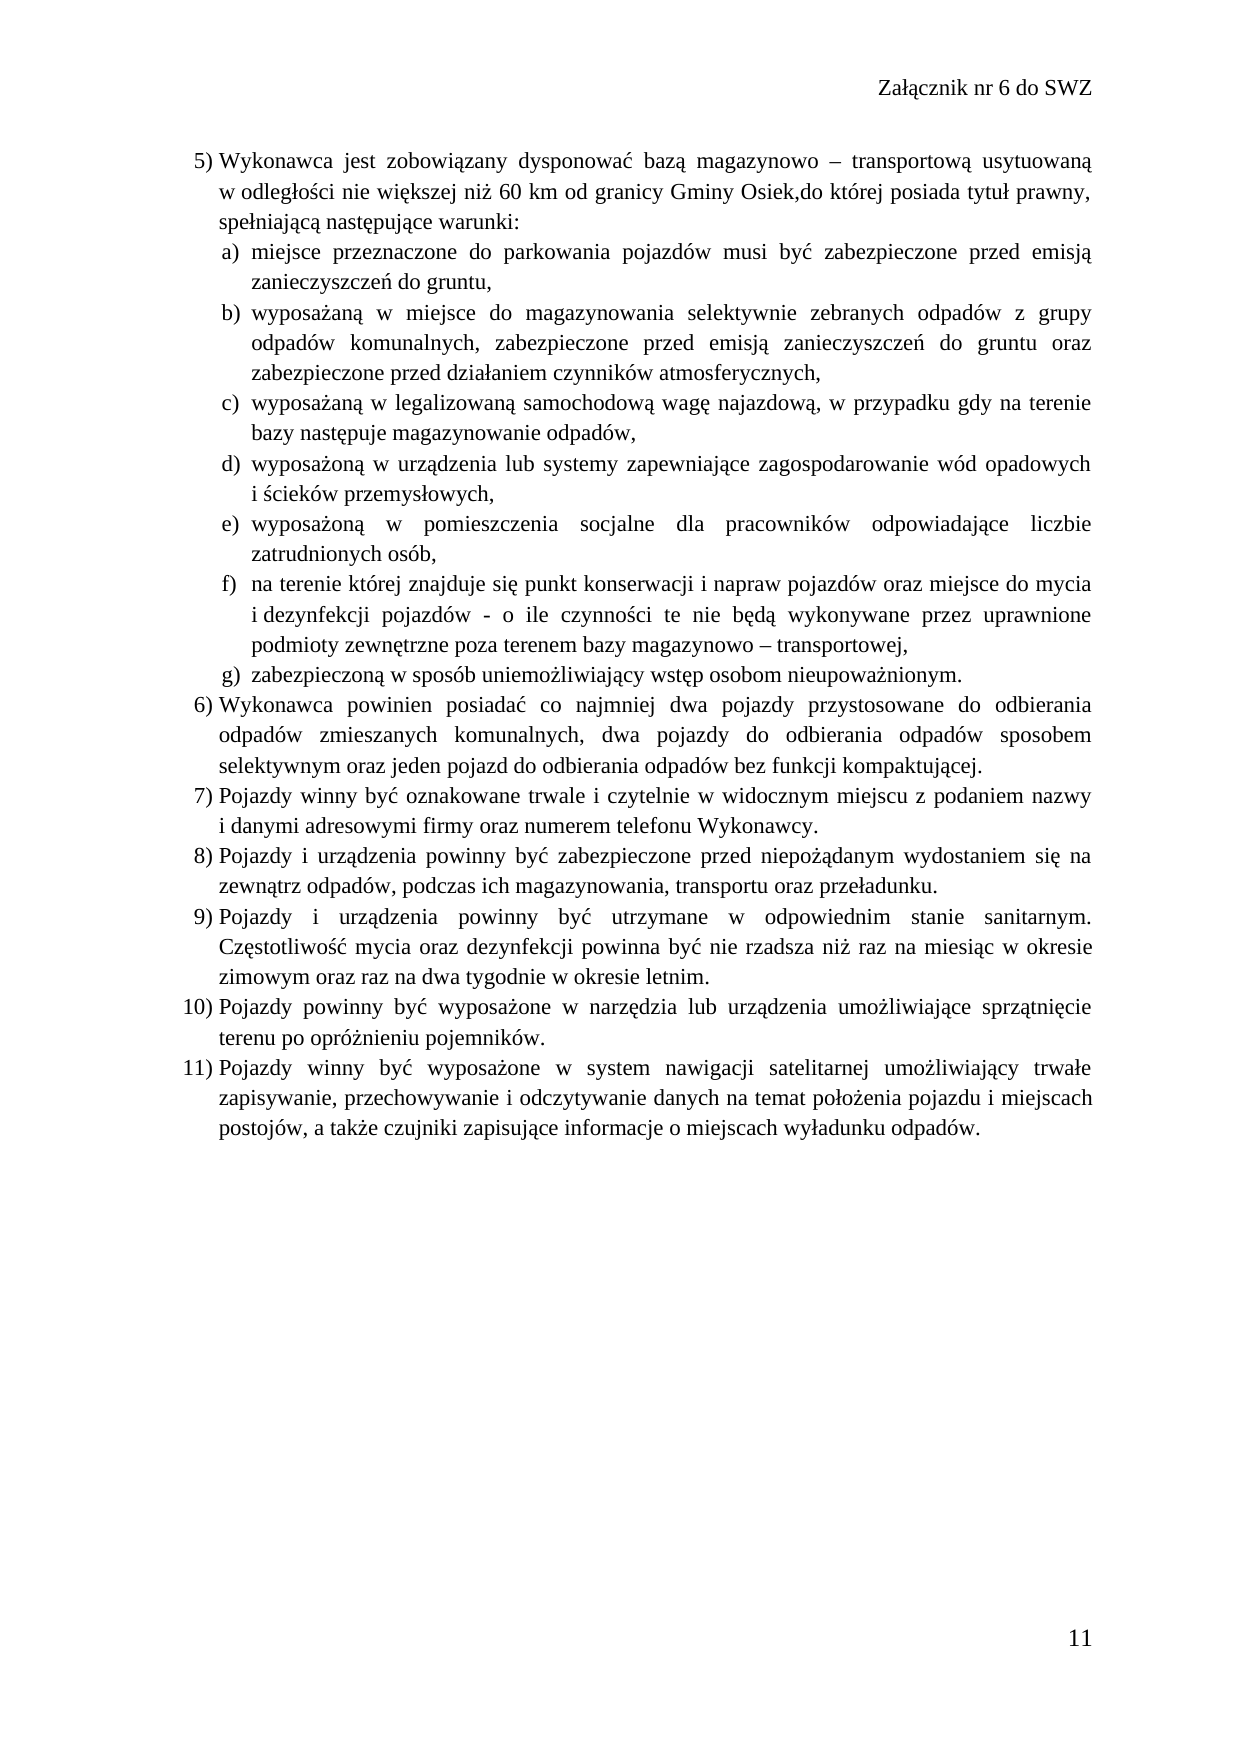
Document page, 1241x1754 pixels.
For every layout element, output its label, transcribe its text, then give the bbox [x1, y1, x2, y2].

list Pojazdy i urządzenia powinny być utrzymane w odpowiednim stanie sanitarnym. Częstotliwość mycia oraz dezynfekcji powinna być nie rzadsza niż raz na miesiąc w okresie zimowym oraz raz na dwa tygodnie w okresie letnim. [218, 903, 1093, 989]
list wyposażoną w urządzenia lub systemy zapewniające zagospodarowanie wód opadowych i ścieków przemysłowych, [221, 450, 1093, 506]
list Pojazdy powinny być wyposażone w narzędzia lub urządzenia umożliwiające sprzątnięcie terenu po opróżnieniu pojemników. [218, 993, 1093, 1050]
list Wykonawca powinien posiadać co najmniej dwa pojazdy przystosowane do odbierania odpadów zmieszanych komunalnych, dwa pojazdy do odbierania odpadów sposobem selektywnym oraz jeden pojazd do odbierania odpadów bez funkcji kompaktującej. [218, 691, 1093, 778]
list Pojazdy winny być wyposażone w system nawigacji satelitarnej umożliwiający trwałe zapisywanie, przechowywanie i odczytywanie danych na temat położenia pojazdu i miejscach postojów, a także czujniki zapisujące informacje o miejscach wyładunku odpadów. [218, 1054, 1093, 1141]
list zabezpieczoną w sposób uniemożliwiający wstęp osobom nieupoważnionym. [221, 661, 1093, 687]
list wyposażaną w miejsce do magazynowania selektywnie zebranych odpadów z grupy odpadów komunalnych, zabezpieczone przed emisją zanieczyszczeń do gruntu oraz zabezpieczone przed działaniem czynników atmosferycznych, [221, 299, 1093, 385]
list Pojazdy winny być oznakowane trwale i czytelnie w widocznym miejscu z podaniem nazwy i danymi adresowymi firmy oraz numerem telefonu Wykonawcy. [218, 782, 1093, 838]
list wyposażaną w legalizowaną samochodową wagę najazdową, w przypadku gdy na terenie bazy następuje magazynowanie odpadów, [221, 389, 1093, 446]
list Pojazdy i urządzenia powinny być zabezpieczone przed niepożądanym wydostaniem się na zewnątrz odpadów, podczas ich magazynowania, transportu oraz przeładunku. [218, 842, 1093, 899]
list miejsce przeznaczone do parkowania pojazdów musi być zabezpieczone przed emisją zanieczyszczeń do gruntu, [221, 238, 1093, 295]
list wyposażoną w pomieszczenia socjalne dla pracowników odpowiadające liczbie zatrudnionych osób, [221, 510, 1093, 567]
list na terenie której znajduje się punkt konserwacji i napraw pojazdów oraz miejsce do mycia i dezynfekcji pojazdów - o ile czynności te nie będą wykonywane przez uprawnione podmioty zewnętrzne poza terenem bazy magazynowo – transportowej, [221, 571, 1093, 657]
list Wykonawca jest zobowiązany dysponować bazą magazynowo – transportową usytuowaną w odległości nie większej niż 60 km od granicy Gminy Osiek,do której posiada tytuł prawny, spełniającą następujące warunki: [218, 148, 1093, 234]
